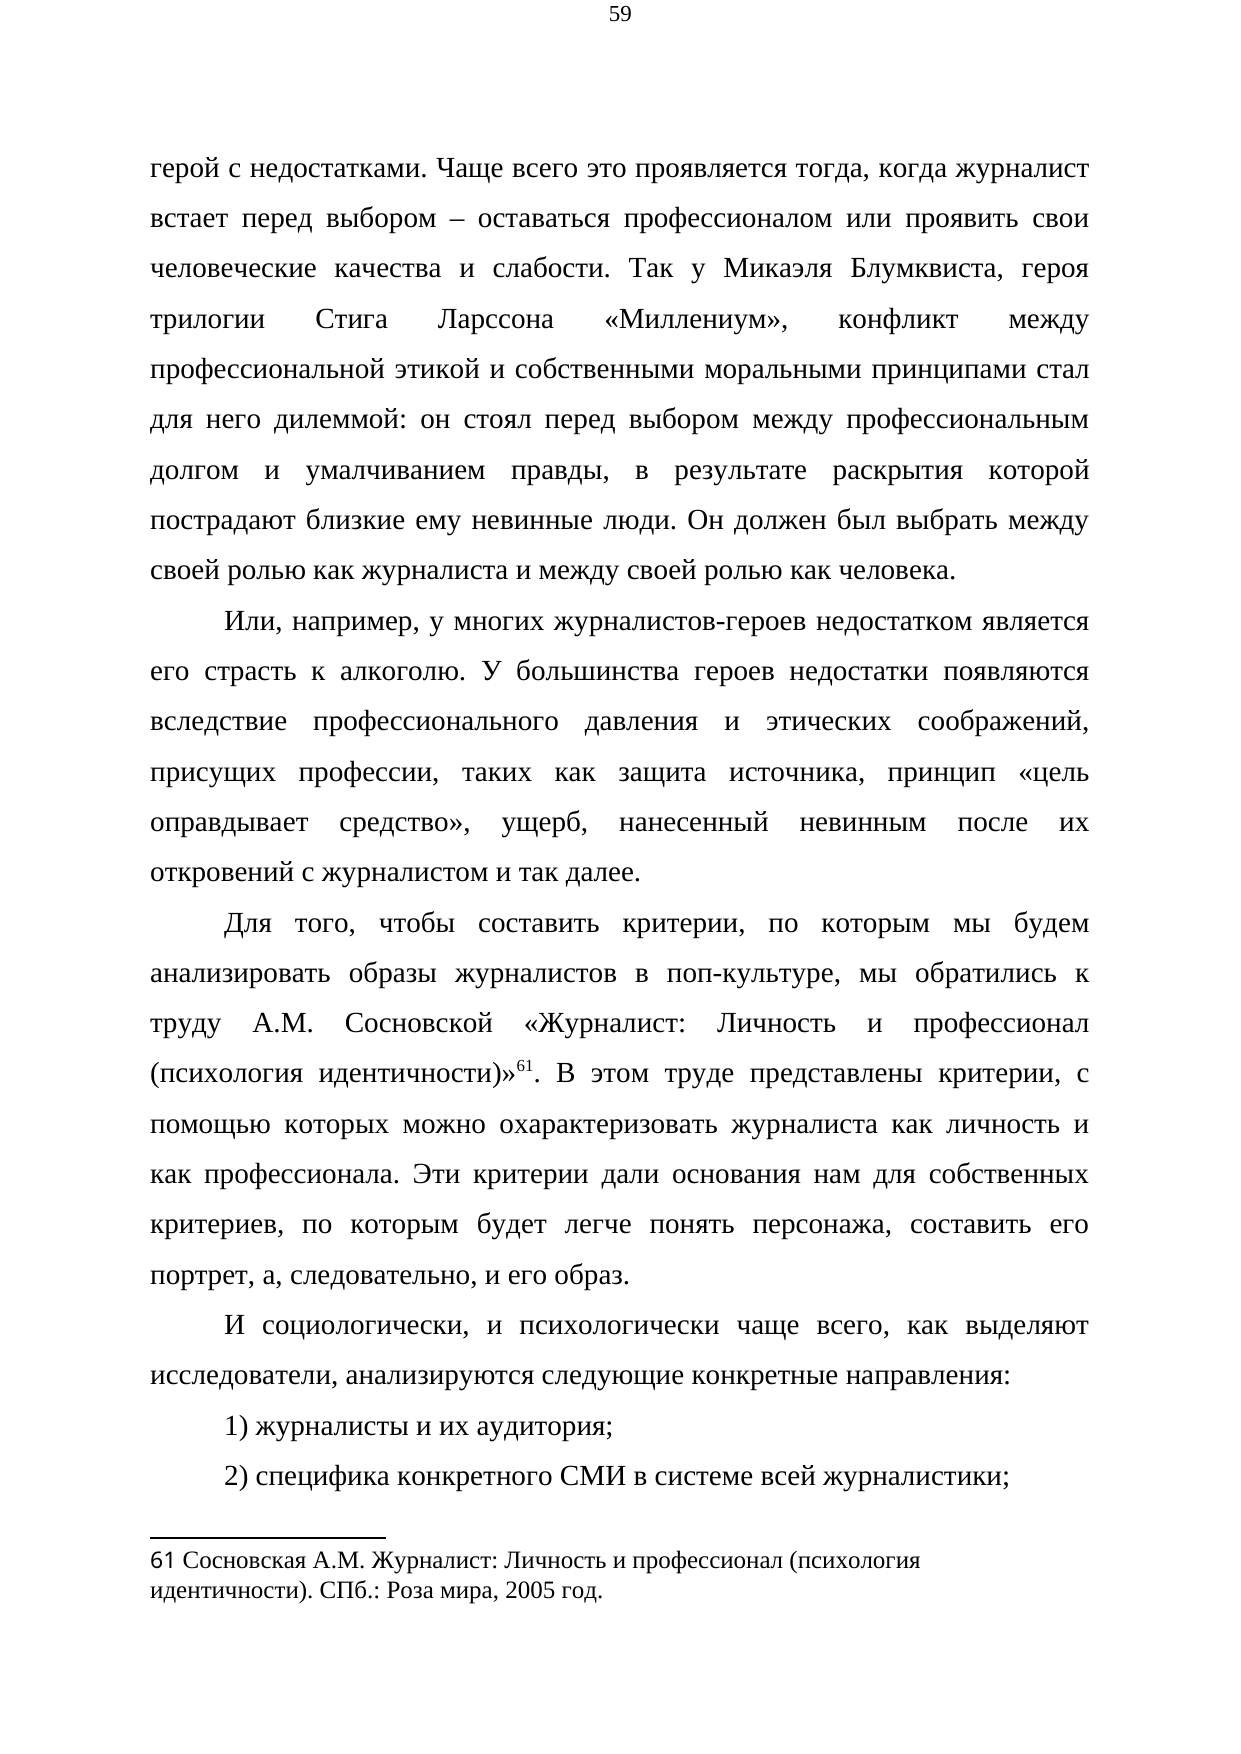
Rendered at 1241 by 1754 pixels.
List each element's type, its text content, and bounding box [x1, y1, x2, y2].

text И социологически, и психологически чаще всего, как выделяют исследователи, анализируются следующие конкретные направления: [150, 1307, 1090, 1391]
text 2) специфика конкретного СМИ в системе всей журналистики; [150, 1458, 1090, 1492]
text Или, например, у многих журналистов-героев недостатком является его страсть к алкоголю. У большинства героев недостатки появляются вследствие профессионального давления и этических соображений, присущих профессии, таких как защита источника, принцип «цель оправдывает средство», ущерб, нанесенный невинным после их откровений с журналистом и так далее. [150, 603, 1090, 888]
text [150, 150, 1090, 586]
text Для того, чтобы составить критерии, по которым мы будем анализировать образы журналистов в поп-культуре, мы обратились к труду А.М. Сосновской «Журналист: Личность и профессионал (психология идентичности)». В этом труде представлены критерии, с помощью которых можно охарактеризовать журналиста как личность и как профессионала. Эти критерии дали основания нам для собственных критериев, по которым будет легче понять персонажа, составить его портрет, а, следовательно, и его образ. [150, 905, 1090, 1290]
text 1) журналисты и их аудитория; [150, 1408, 1090, 1441]
